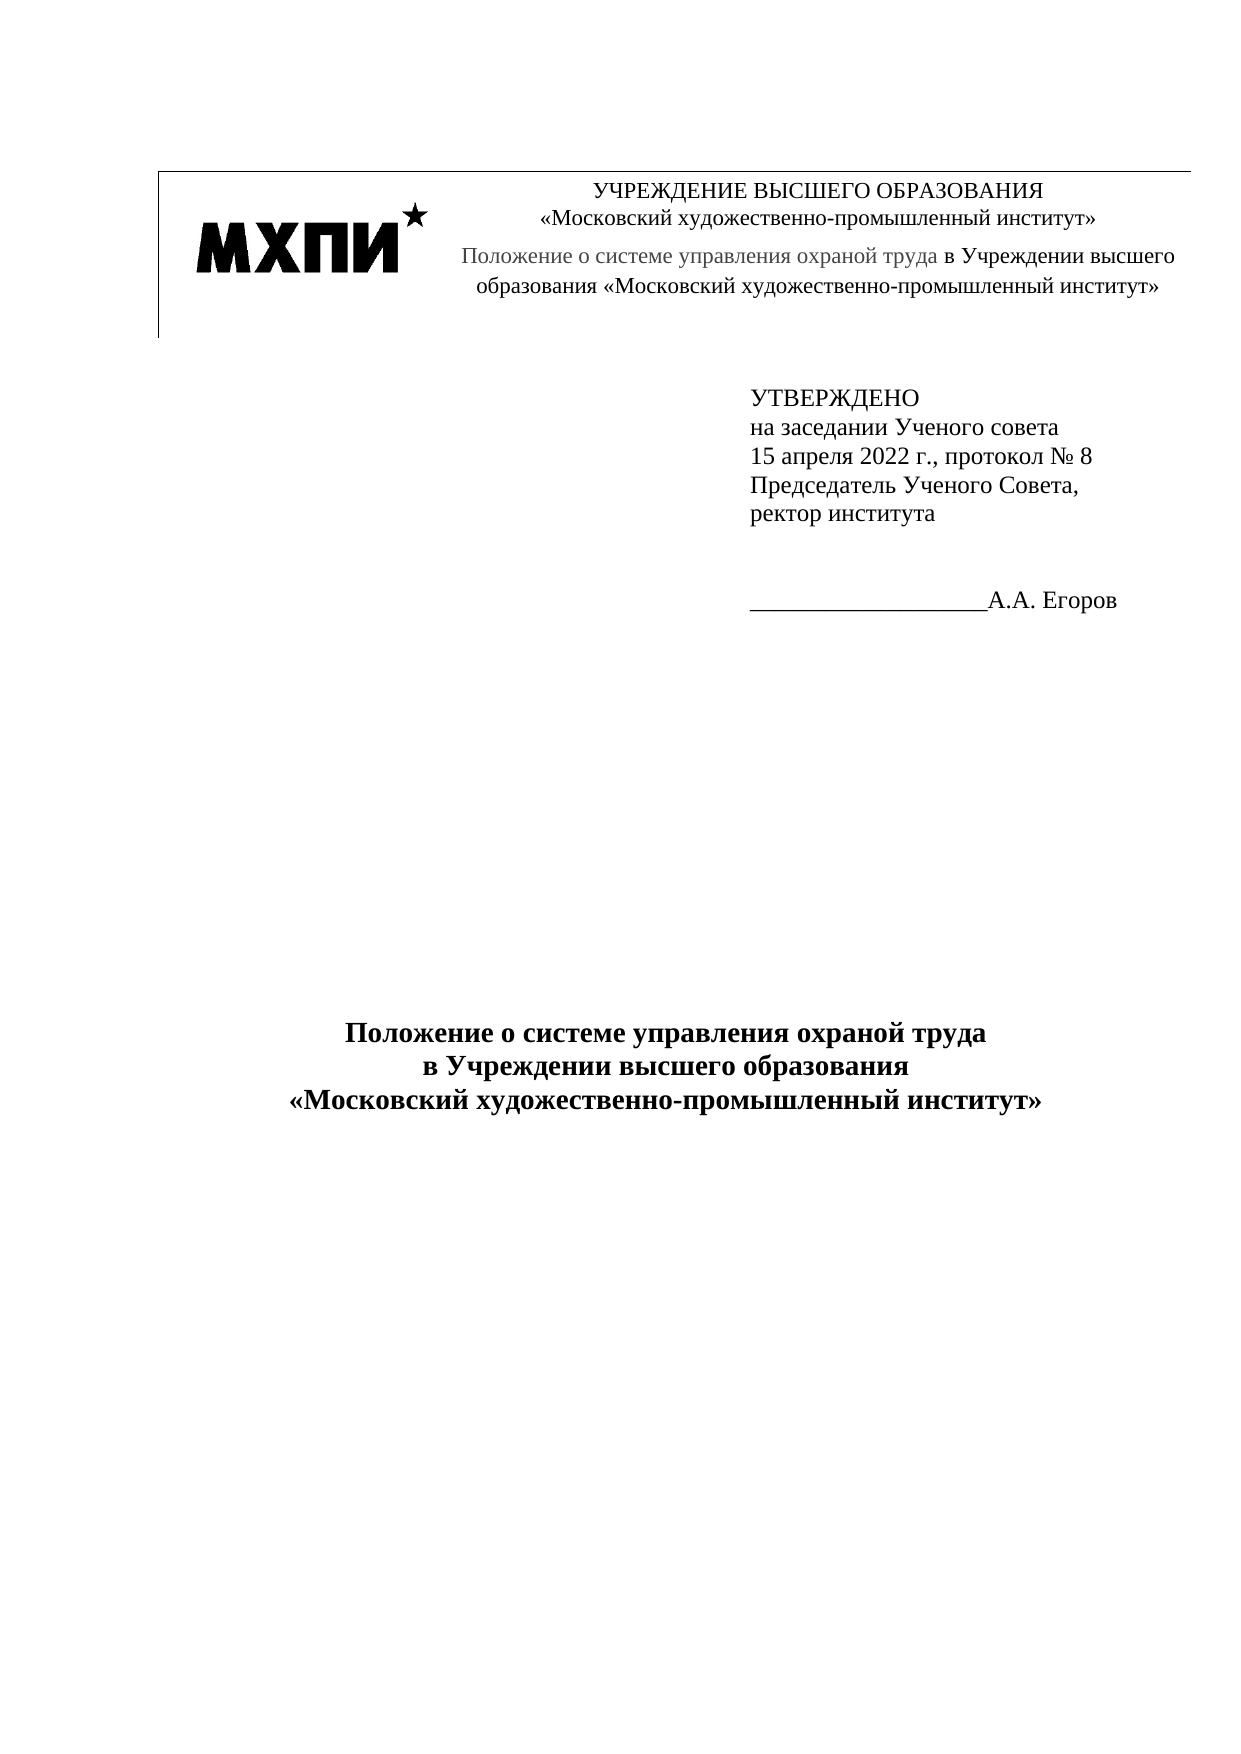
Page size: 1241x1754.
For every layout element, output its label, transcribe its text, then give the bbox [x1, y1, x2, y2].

picture [164, 177, 439, 307]
text УТВЕРЖДЕНО [750, 383, 1162, 412]
text 15 апреля 2022 г., протокол № 8 [750, 441, 1162, 470]
text «Московский художественно-промышленный институт» [169, 1082, 1162, 1116]
text Положение о системе управления охраной труда [169, 1015, 1162, 1048]
text ___________________А.А. Егоров [750, 585, 1162, 613]
table_cell Положение о системе управления охраной труда в Учреждении высшего образования «Московский художественно-промышленный институт» [445, 236, 1191, 338]
table_header УЧРЕЖДЕНИЕ ВЫСШЕГО ОБРАЗОВАНИЯ «Московский художественно-промышленный институт» [445, 172, 1191, 236]
text на заседании Ученого совета [750, 412, 1162, 441]
text в Учреждении высшего образования [169, 1048, 1162, 1082]
table_header [159, 172, 445, 338]
text Председатель Ученого Совета, [750, 470, 1162, 498]
text ректор института [750, 498, 1162, 527]
